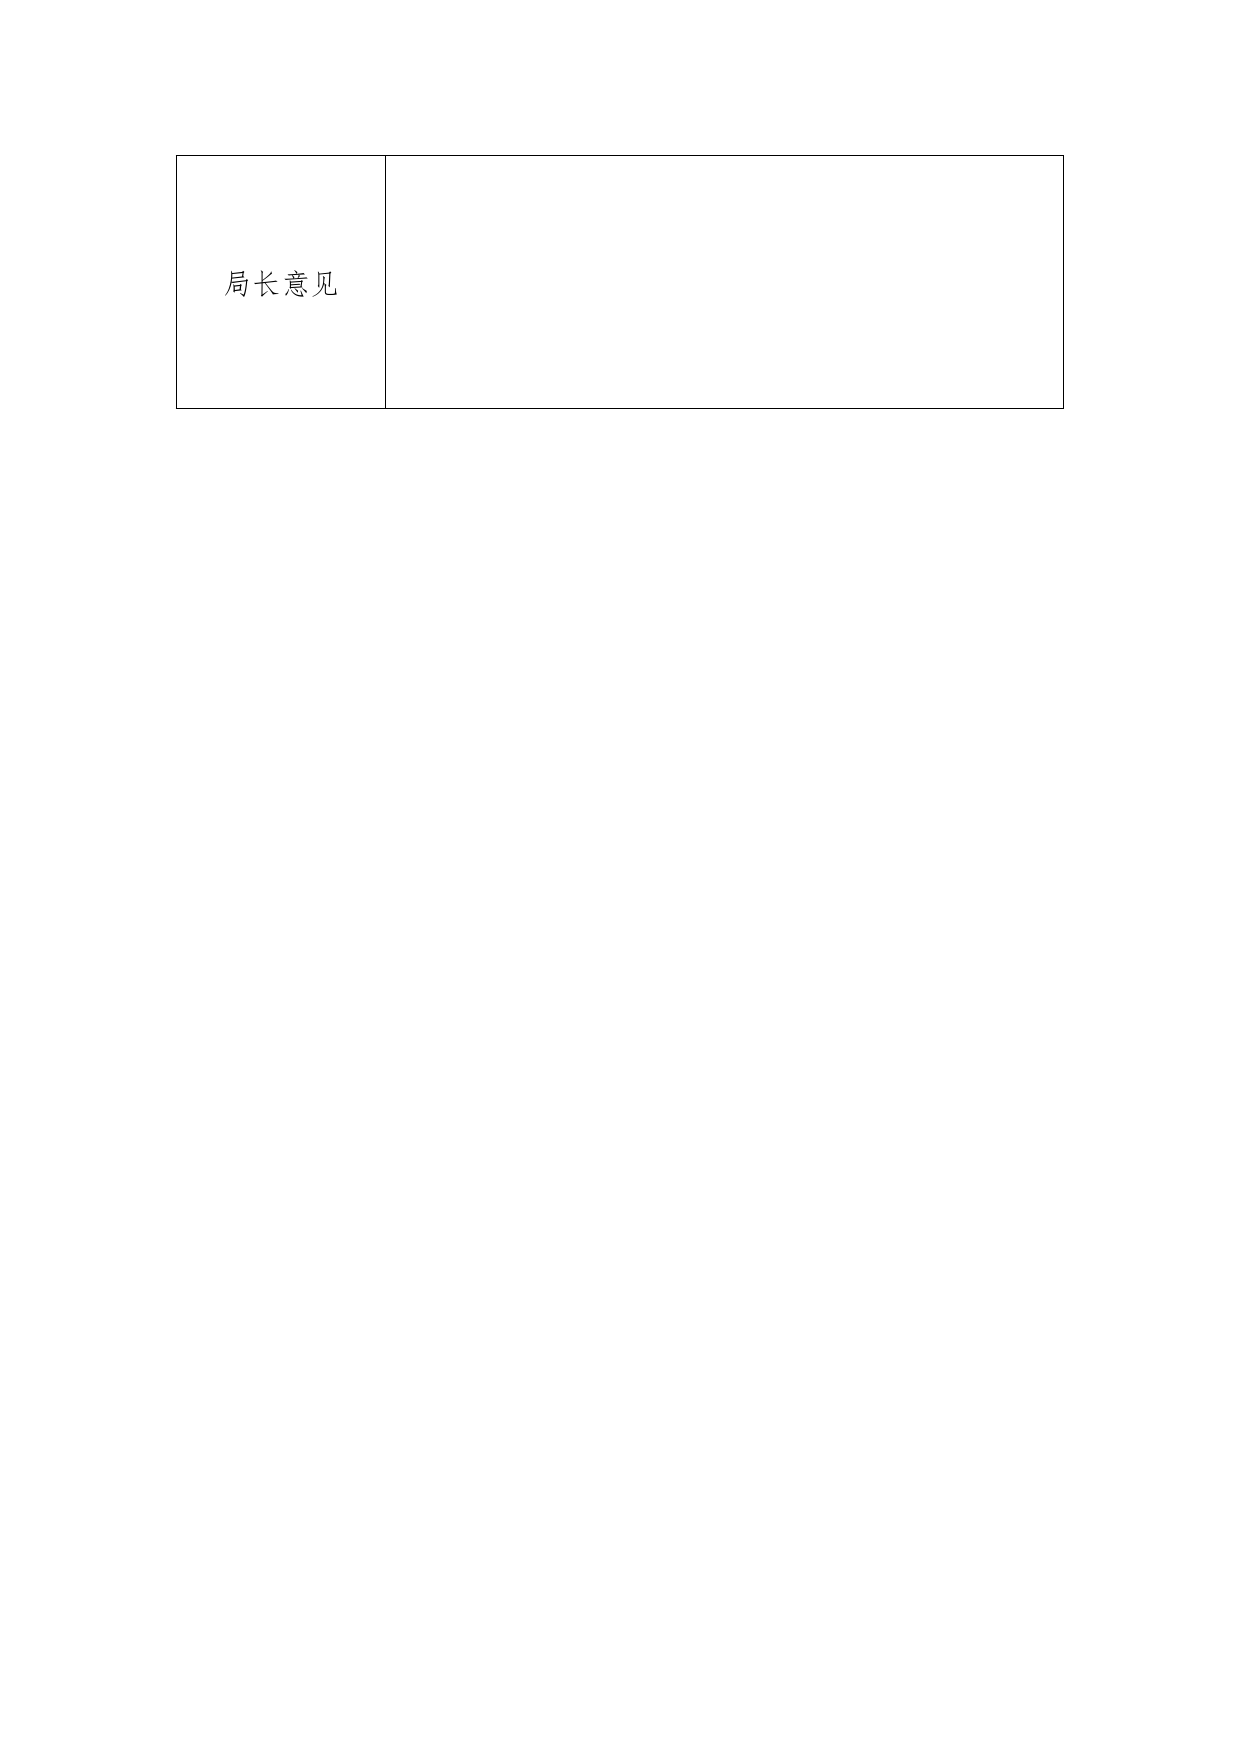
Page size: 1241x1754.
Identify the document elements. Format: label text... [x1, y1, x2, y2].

table_cell [386, 156, 1063, 407]
table_cell 局长意见 [177, 156, 385, 407]
